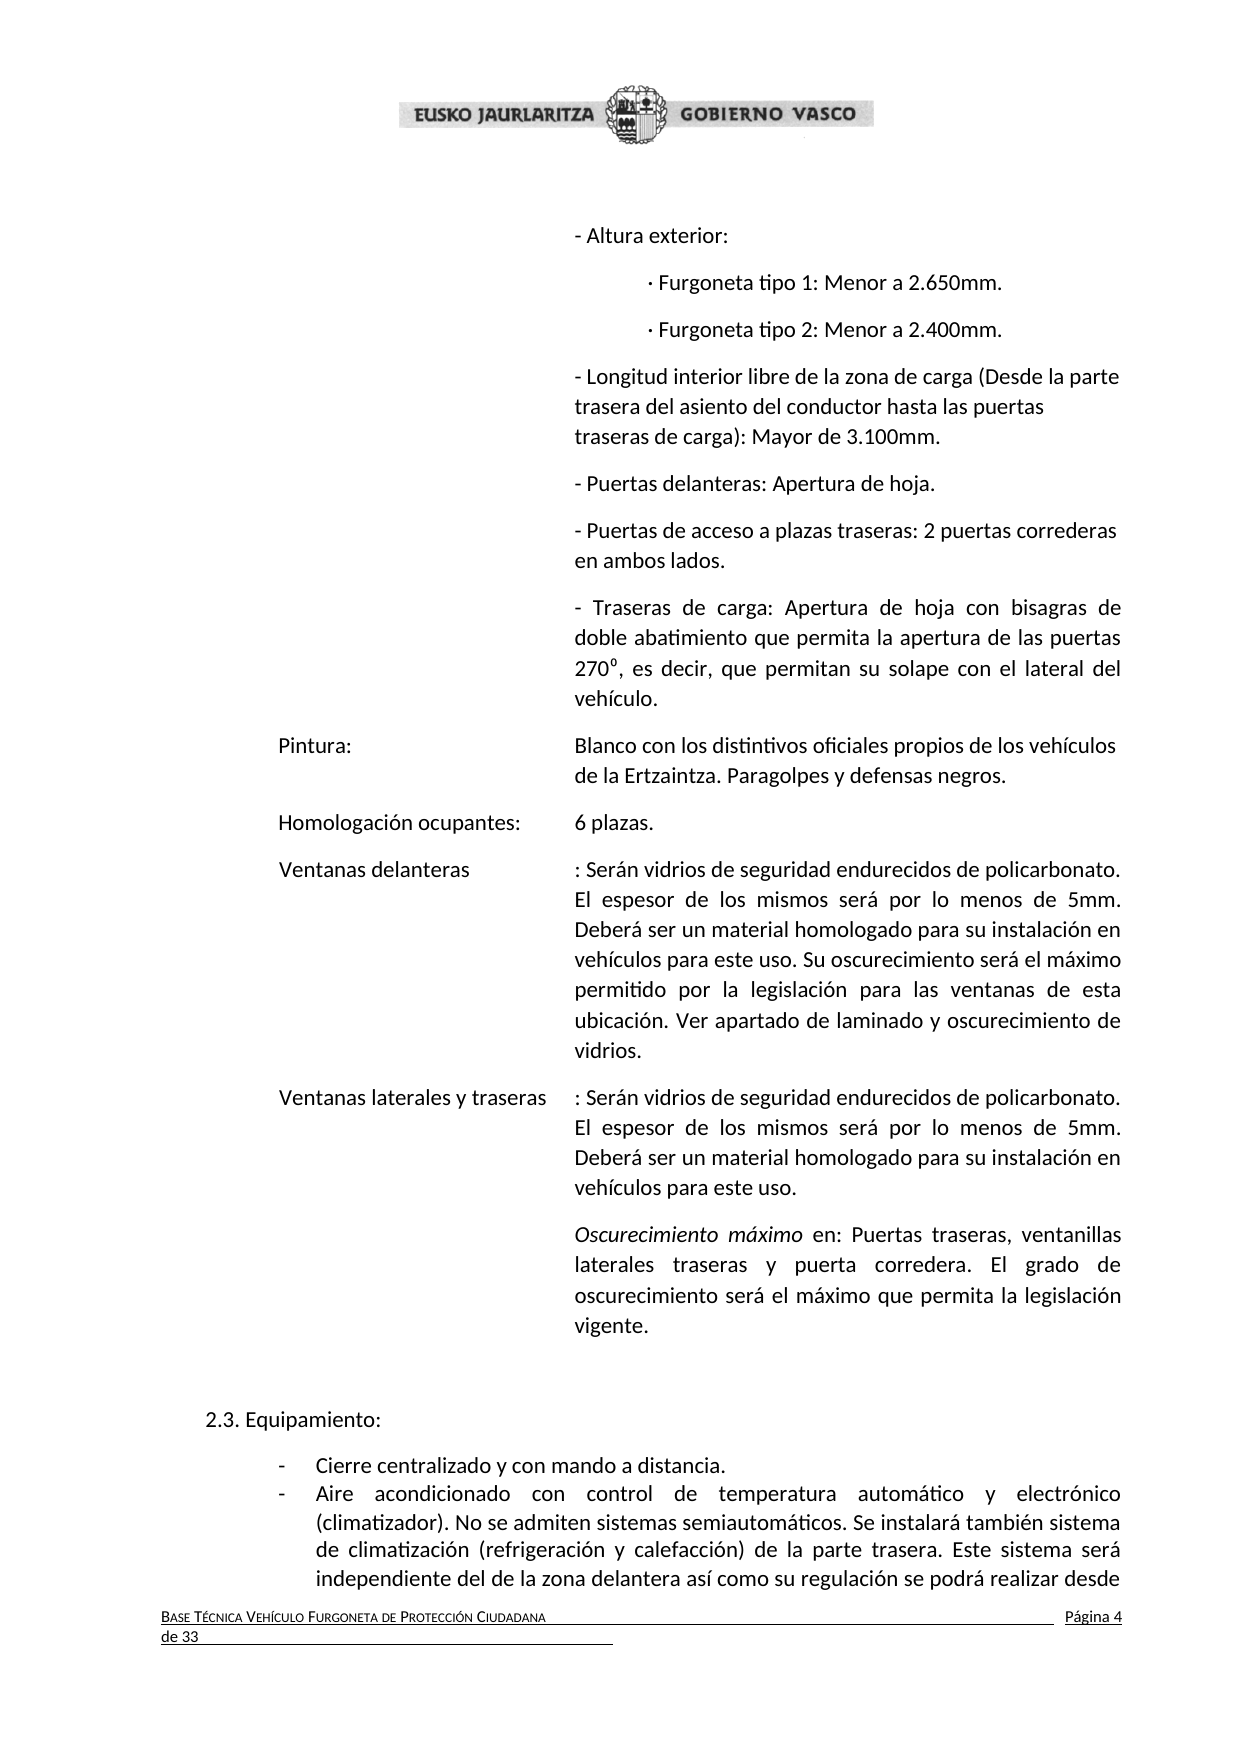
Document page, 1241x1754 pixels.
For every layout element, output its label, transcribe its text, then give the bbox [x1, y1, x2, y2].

text Ventanas laterales y traseras : Serán vidrios de seguridad endurecidos de policarbonato. El espesor de los mismos será por lo menos de 5mm. Deberá ser un material homologado para su instalación en vehículos para este uso. [279, 1083, 1122, 1201]
text - Longitud interior libre de la zona de carga (Desde la parte trasera del asiento del conductor hasta las puertas traseras de carga): Mayor de 3.100mm. [574, 362, 1122, 450]
text · Furgoneta tipo 2: Menor a 2.400mm. [647, 315, 1122, 343]
text - Puertas delanteras: Apertura de hoja. [574, 469, 1122, 497]
list Cierre centralizado y con mando a distancia. [278, 1452, 1122, 1479]
text - Traseras de carga: Apertura de hoja con bisagras de doble abatimiento que permita la apertura de las puertas 270⁰, es decir, que permitan su solape con el lateral del vehículo. [574, 593, 1122, 712]
text · Furgoneta tipo 1: Menor a 2.650mm. [647, 268, 1122, 296]
text Pintura: Blanco con los distintivos oficiales propios de los vehículos de la Ertzaintza. Paragolpes y defensas negros. [278, 731, 1122, 789]
text 2.3. Equipamiento: [205, 1405, 1122, 1433]
text Homologación ocupantes: 6 plazas. [278, 808, 1122, 836]
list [278, 1479, 1122, 1592]
text Ventanas delanteras : Serán vidrios de seguridad endurecidos de policarbonato. El espesor de los mismos será por lo menos de 5mm. Deberá ser un material homologado para su instalación en vehículos para este uso. Su oscurecimiento será el máximo permitido por la legislación para las ventanas de esta ubicación. Ver apartado de laminado y oscurecimiento de vidrios. [279, 855, 1122, 1064]
text - Puertas de acceso a plazas traseras: 2 puertas correderas en ambos lados. [574, 516, 1122, 574]
text Oscurecimiento máximo en: Puertas traseras, ventanillas laterales traseras y puerta corredera. El grado de oscurecimiento será el máximo que permita la legislación vigente. [279, 1220, 1122, 1339]
text - Altura exterior: [574, 221, 1122, 249]
